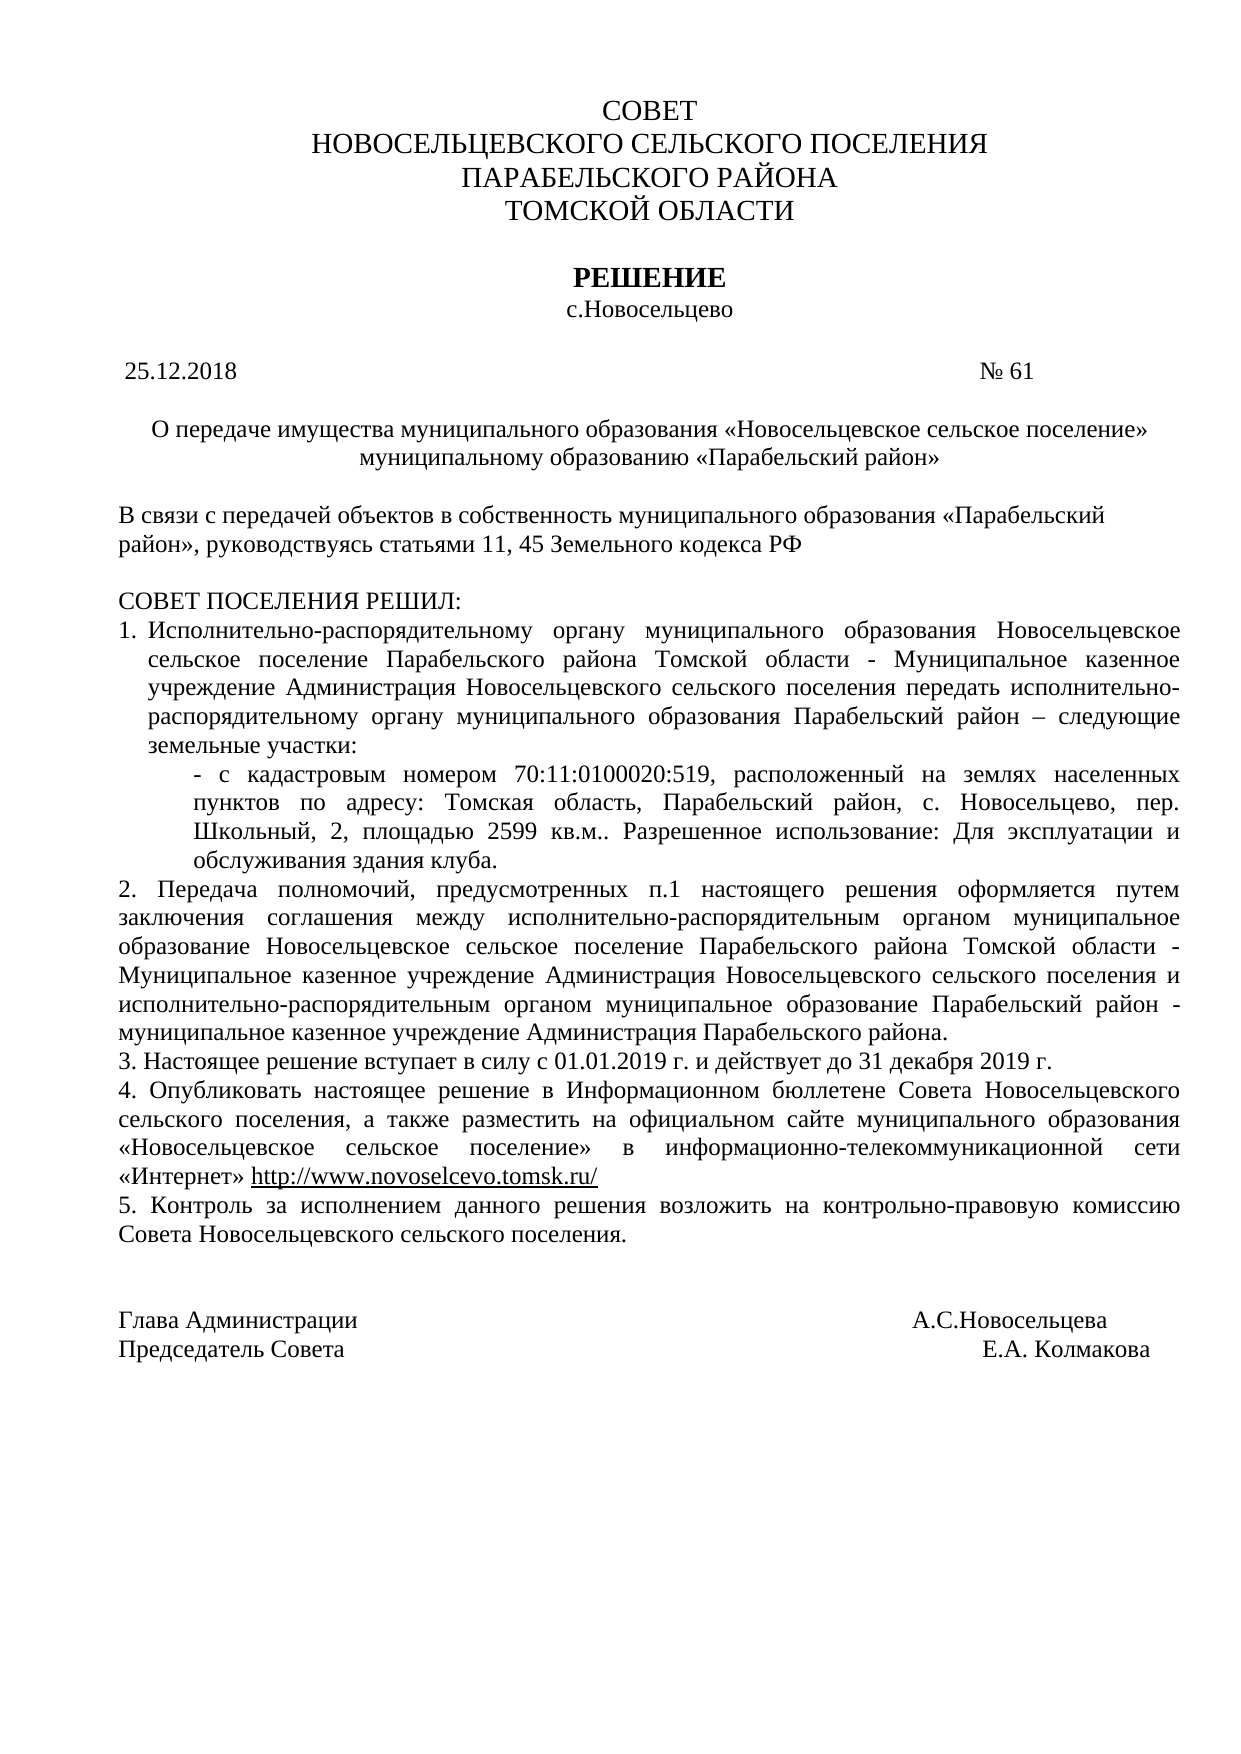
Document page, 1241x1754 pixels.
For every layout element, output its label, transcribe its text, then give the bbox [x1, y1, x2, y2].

text 4. Опубликовать настоящее решение в Информационном бюллетене Совета Новосельцевского сельского поселения, а также разместить на официальном сайте муниципального образования «Новосельцевское сельское поселение» в информационно-телекоммуникационной сети «Интернет» http://www.novoselcevo.tomsk.ru/ [118, 1075, 1181, 1190]
text 25.12.2018 № 61 [118, 356, 1181, 385]
text ПАРАБЕЛЬСКОГО РАЙОНА [118, 160, 1181, 193]
text О передаче имущества муниципального образования «Новосельцевское сельское поселение» [118, 414, 1181, 442]
text 5. Контроль за исполнением данного решения возложить на контрольно-правовую комиссию Совета Новосельцевского сельского поселения. [118, 1190, 1181, 1247]
text 3. Настоящее решение вступает в силу с 01.01.2019 г. и действует до 31 декабря 2019 г. [118, 1046, 1181, 1075]
text СОВЕТ ПОСЕЛЕНИЯ РЕШИЛ: [118, 586, 1181, 615]
text В связи с передачей объектов в собственность муниципального образования «Парабельский район», руководствуясь статьями 11, 45 Земельного кодекса РФ [118, 500, 1181, 557]
text 2. Передача полномочий, предусмотренных п.1 настоящего решения оформляется путем заключения соглашения между исполнительно-распорядительным органом муниципальное образование Новосельцевское сельское поселение Парабельского района Томской области - Муниципальное казенное учреждение Администрация Новосельцевского сельского поселения и исполнительно-распорядительным органом муниципальное образование Парабельский район - муниципальное казенное учреждение Администрация Парабельского района. [118, 874, 1181, 1046]
text с.Новосельцево [118, 294, 1181, 323]
text СОВЕТ [118, 93, 1181, 126]
text НОВОСЕЛЬЦЕВСКОГО СЕЛЬСКОГО ПОСЕЛЕНИЯ [118, 126, 1181, 160]
text ТОМСКОЙ ОБЛАСТИ [118, 193, 1181, 227]
text Глава Администрации А.С.Новосельцева [118, 1305, 1181, 1334]
text Председатель Совета Е.А. Колмакова [118, 1334, 1181, 1362]
text - с кадастровым номером 70:11:0100020:519, расположенный на землях населенных пунктов по адресу: Томская область, Парабельский район, с. Новосельцево, пер. Школьный, 2, площадью 2599 кв.м.. Разрешенное использование: Для эксплуатации и обслуживания здания клуба. [193, 759, 1181, 874]
text муниципальному образованию «Парабельский район» [118, 442, 1181, 471]
text РЕШЕНИЕ [118, 260, 1181, 294]
list Исполнительно-распорядительному органу муниципального образования Новосельцевское сельское поселение Парабельского района Томской области - Муниципальное казенное учреждение Администрация Новосельцевского сельского поселения передать исполнительно-распорядительному органу муниципального образования Парабельский район – следующие земельные участки: [118, 615, 1181, 759]
